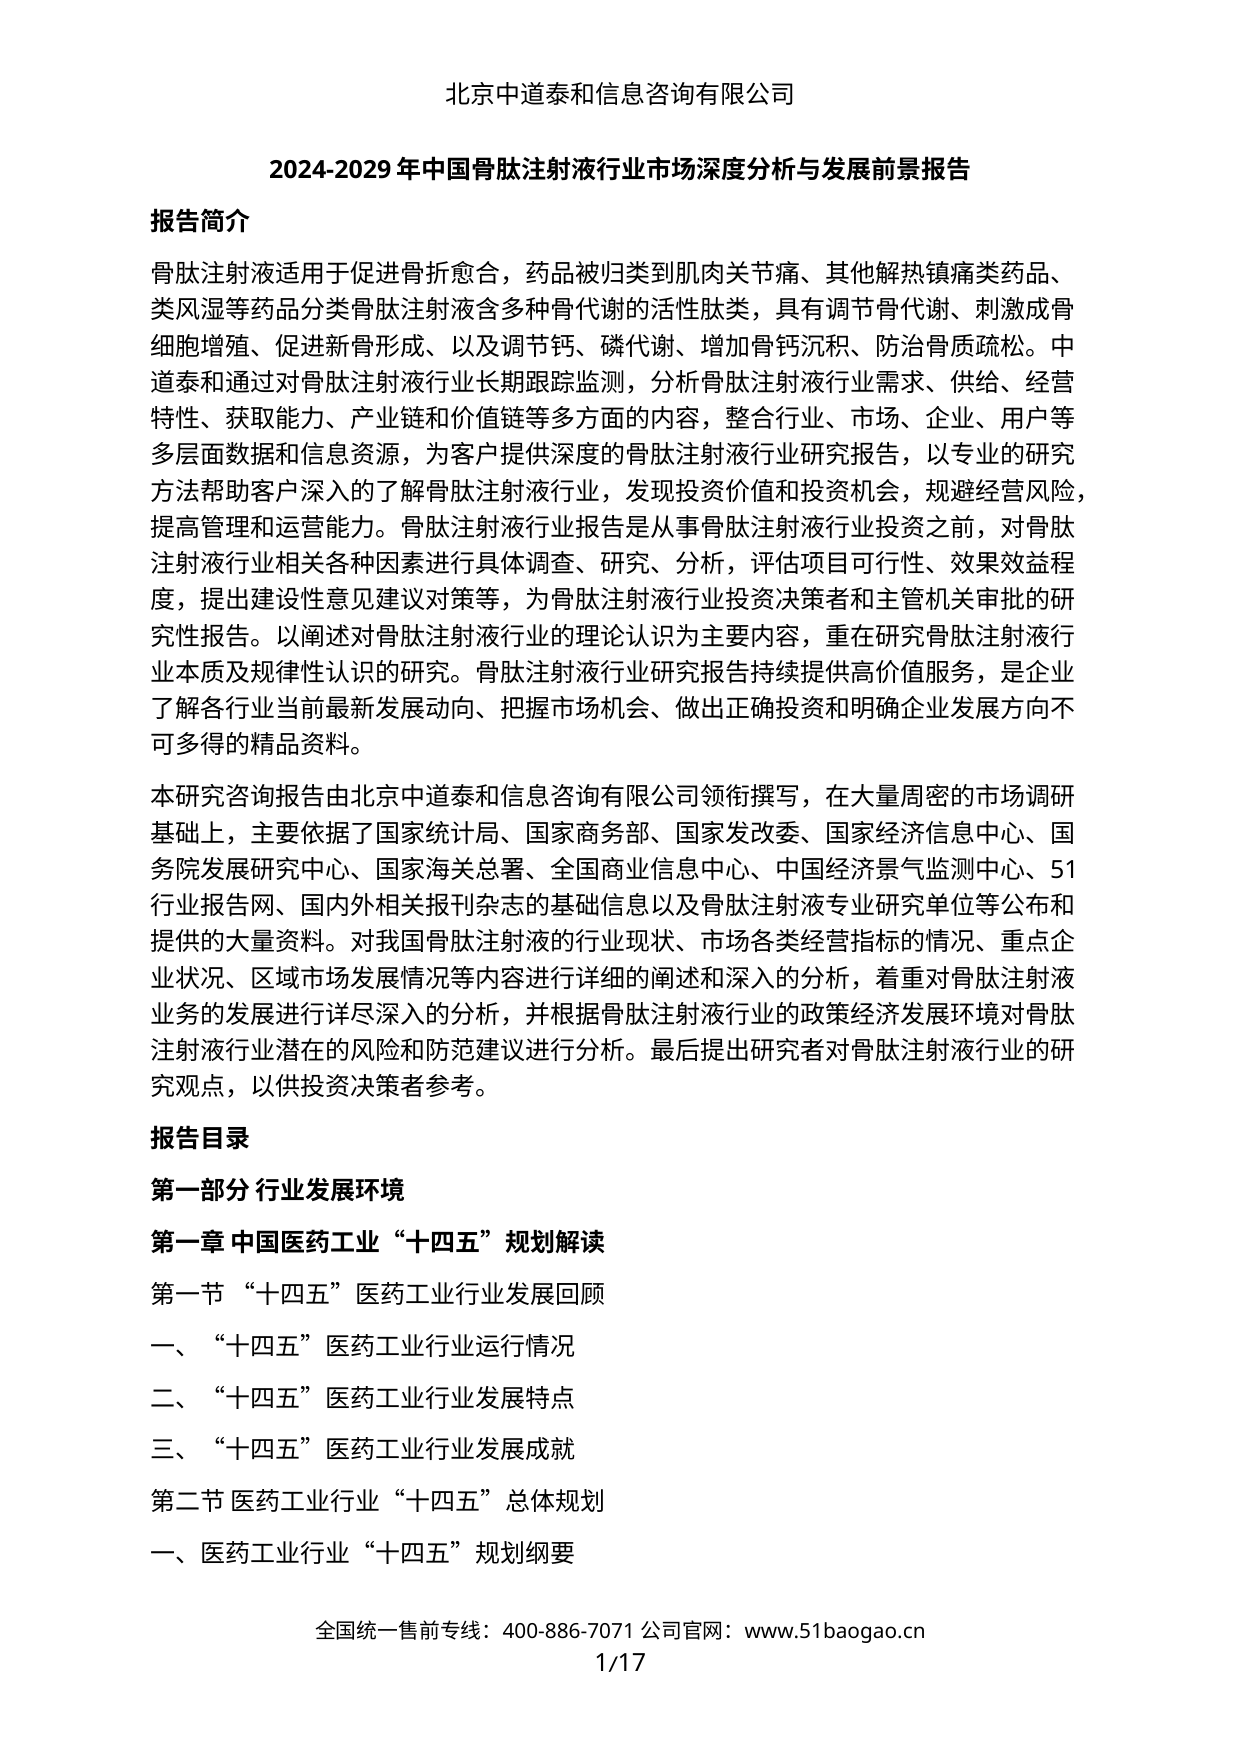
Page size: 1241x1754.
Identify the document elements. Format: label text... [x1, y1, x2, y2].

text 一、医药工业行业“十四五”规划纲要 [150, 1534, 1090, 1570]
text 一、“十四五”医药工业行业运行情况 [150, 1326, 1090, 1362]
text 骨肽注射液适用于促进骨折愈合，药品被归类到肌肉关节痛、其他解热镇痛类药品、类风湿等药品分类骨肽注射液含多种骨代谢的活性肽类，具有调节骨代谢、刺激成骨细胞增殖、促进新骨形成、以及调节钙、磷代谢、增加骨钙沉积、防治骨质疏松。中道泰和通过对骨肽注射液行业长期跟踪监测，分析骨肽注射液行业需求、供给、经营特性、获取能力、产业链和价值链等多方面的内容，整合行业、市场、企业、用户等多层面数据和信息资源，为客户提供深度的骨肽注射液行业研究报告，以专业的研究方法帮助客户深入的了解骨肽注射液行业，发现投资价值和投资机会，规避经营风险，提高管理和运营能力。骨肽注射液行业报告是从事骨肽注射液行业投资之前，对骨肽注射液行业相关各种因素进行具体调查、研究、分析，评估项目可行性、效果效益程度，提出建设性意见建议对策等，为骨肽注射液行业投资决策者和主管机关审批的研究性报告。以阐述对骨肽注射液行业的理论认识为主要内容，重在研究骨肽注射液行业本质及规律性认识的研究。骨肽注射液行业研究报告持续提供高价值服务，是企业了解各行业当前最新发展动向、把握市场机会、做出正确投资和明确企业发展方向不可多得的精品资料。 [150, 254, 1090, 761]
text 本研究咨询报告由北京中道泰和信息咨询有限公司领衔撰写，在大量周密的市场调研基础上，主要依据了国家统计局、国家商务部、国家发改委、国家经济信息中心、国务院发展研究中心、国家海关总署、全国商业信息中心、中国经济景气监测中心、51行业报告网、国内外相关报刊杂志的基础信息以及骨肽注射液专业研究单位等公布和提供的大量资料。对我国骨肽注射液的行业现状、市场各类经营指标的情况、重点企业状况、区域市场发展情况等内容进行详细的阐述和深入的分析，着重对骨肽注射液业务的发展进行详尽深入的分析，并根据骨肽注射液行业的政策经济发展环境对骨肽注射液行业潜在的风险和防范建议进行分析。最后提出研究者对骨肽注射液行业的研究观点，以供投资决策者参考。 [150, 777, 1090, 1103]
text 第一部分 行业发展环境 [150, 1171, 1090, 1207]
text 三、“十四五”医药工业行业发展成就 [150, 1430, 1090, 1466]
text 报告简介 [150, 202, 1090, 238]
text 第二节 医药工业行业“十四五”总体规划 [150, 1482, 1090, 1518]
text 报告目录 [150, 1119, 1090, 1155]
text 第一节 “十四五”医药工业行业发展回顾 [150, 1274, 1090, 1311]
text 2024-2029年中国骨肽注射液行业市场深度分析与发展前景报告 [150, 150, 1090, 186]
text 二、“十四五”医药工业行业发展特点 [150, 1378, 1090, 1414]
text 第一章 中国医药工业“十四五”规划解读 [150, 1222, 1090, 1259]
